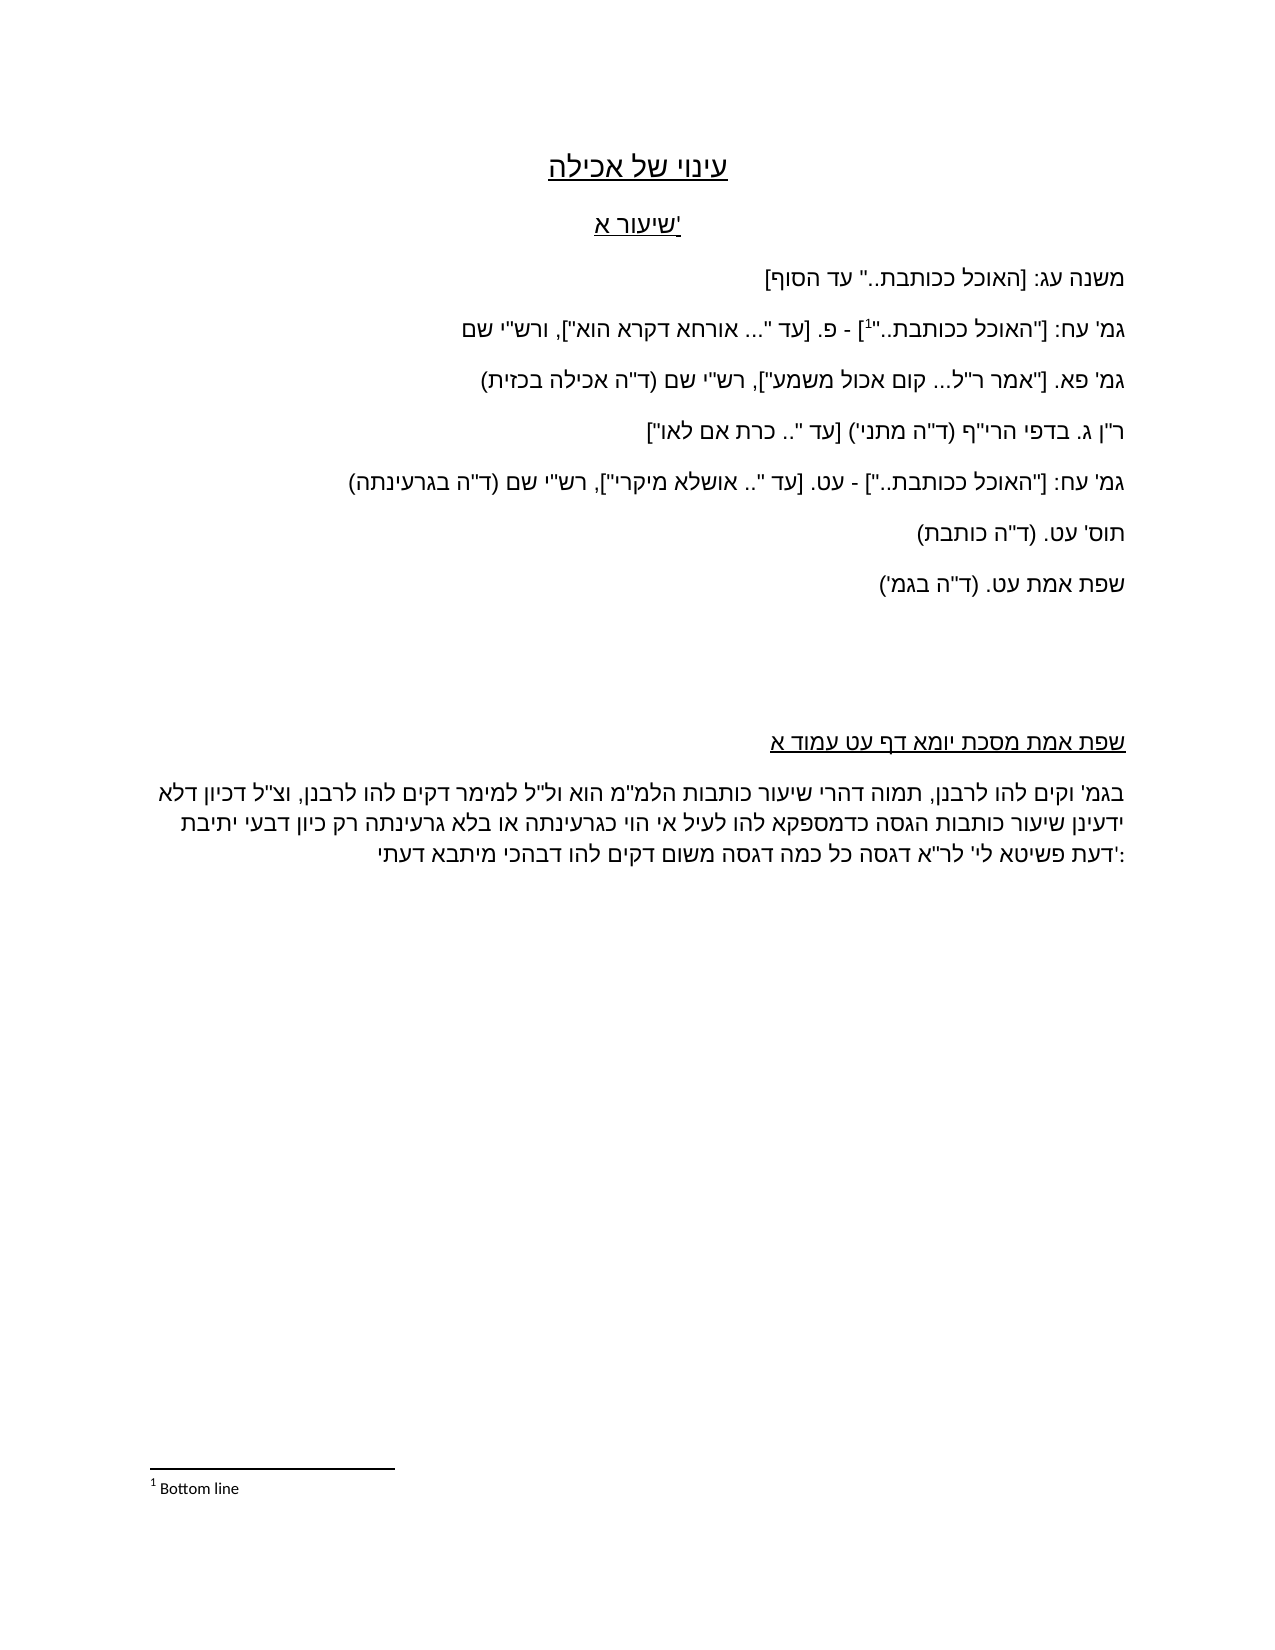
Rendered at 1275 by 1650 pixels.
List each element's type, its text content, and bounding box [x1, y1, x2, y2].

text תוס' עט. (ד"ה כותבת) [150, 520, 1125, 547]
text משנה עג: [האוכל ככותבת.." עד הסוף] [150, 265, 1125, 292]
text גמ' עח: ["האוכל ככותבת.."] - פ. [עד "... אורחא דקרא הוא"], ורש"י שם [150, 316, 1125, 343]
text גמ' פא. ["אמר ר"ל... קום אכול משמע"], רש"י שם (ד"ה אכילה בכזית) [150, 367, 1125, 394]
text שפת אמת עט. (ד"ה בגמ') [150, 571, 1125, 598]
text בגמ' וקים להו לרבנן, תמוה דהרי שיעור כותבות הלמ"מ הוא ול"ל למימר דקים להו לרבנן, וצ"ל דכיון דלא ידעינן שיעור כותבות הגסה כדמספקא להו לעיל אי הוי כגרעינתה או בלא גרעינתה רק כיון דבעי יתיבת דעת פשיטא לי' לר"א דגסה כל כמה דגסה משום דקים להו דבהכי מיתבא דעתי': [150, 779, 1125, 868]
text גמ' עח: ["האוכל ככותבת.."] - עט. [עד ".. אושלא מיקרי"], רש"י שם (ד"ה בגרעינתה) [150, 469, 1125, 496]
text עינוי של אכילה [150, 150, 1125, 183]
text שפת אמת מסכת יומא דף עט עמוד א [150, 728, 1125, 755]
text ר"ן ג. בדפי הרי"ף (ד"ה מתני') [עד ".. כרת אם לאו"] [150, 418, 1125, 445]
text שיעור א' [150, 209, 1125, 240]
